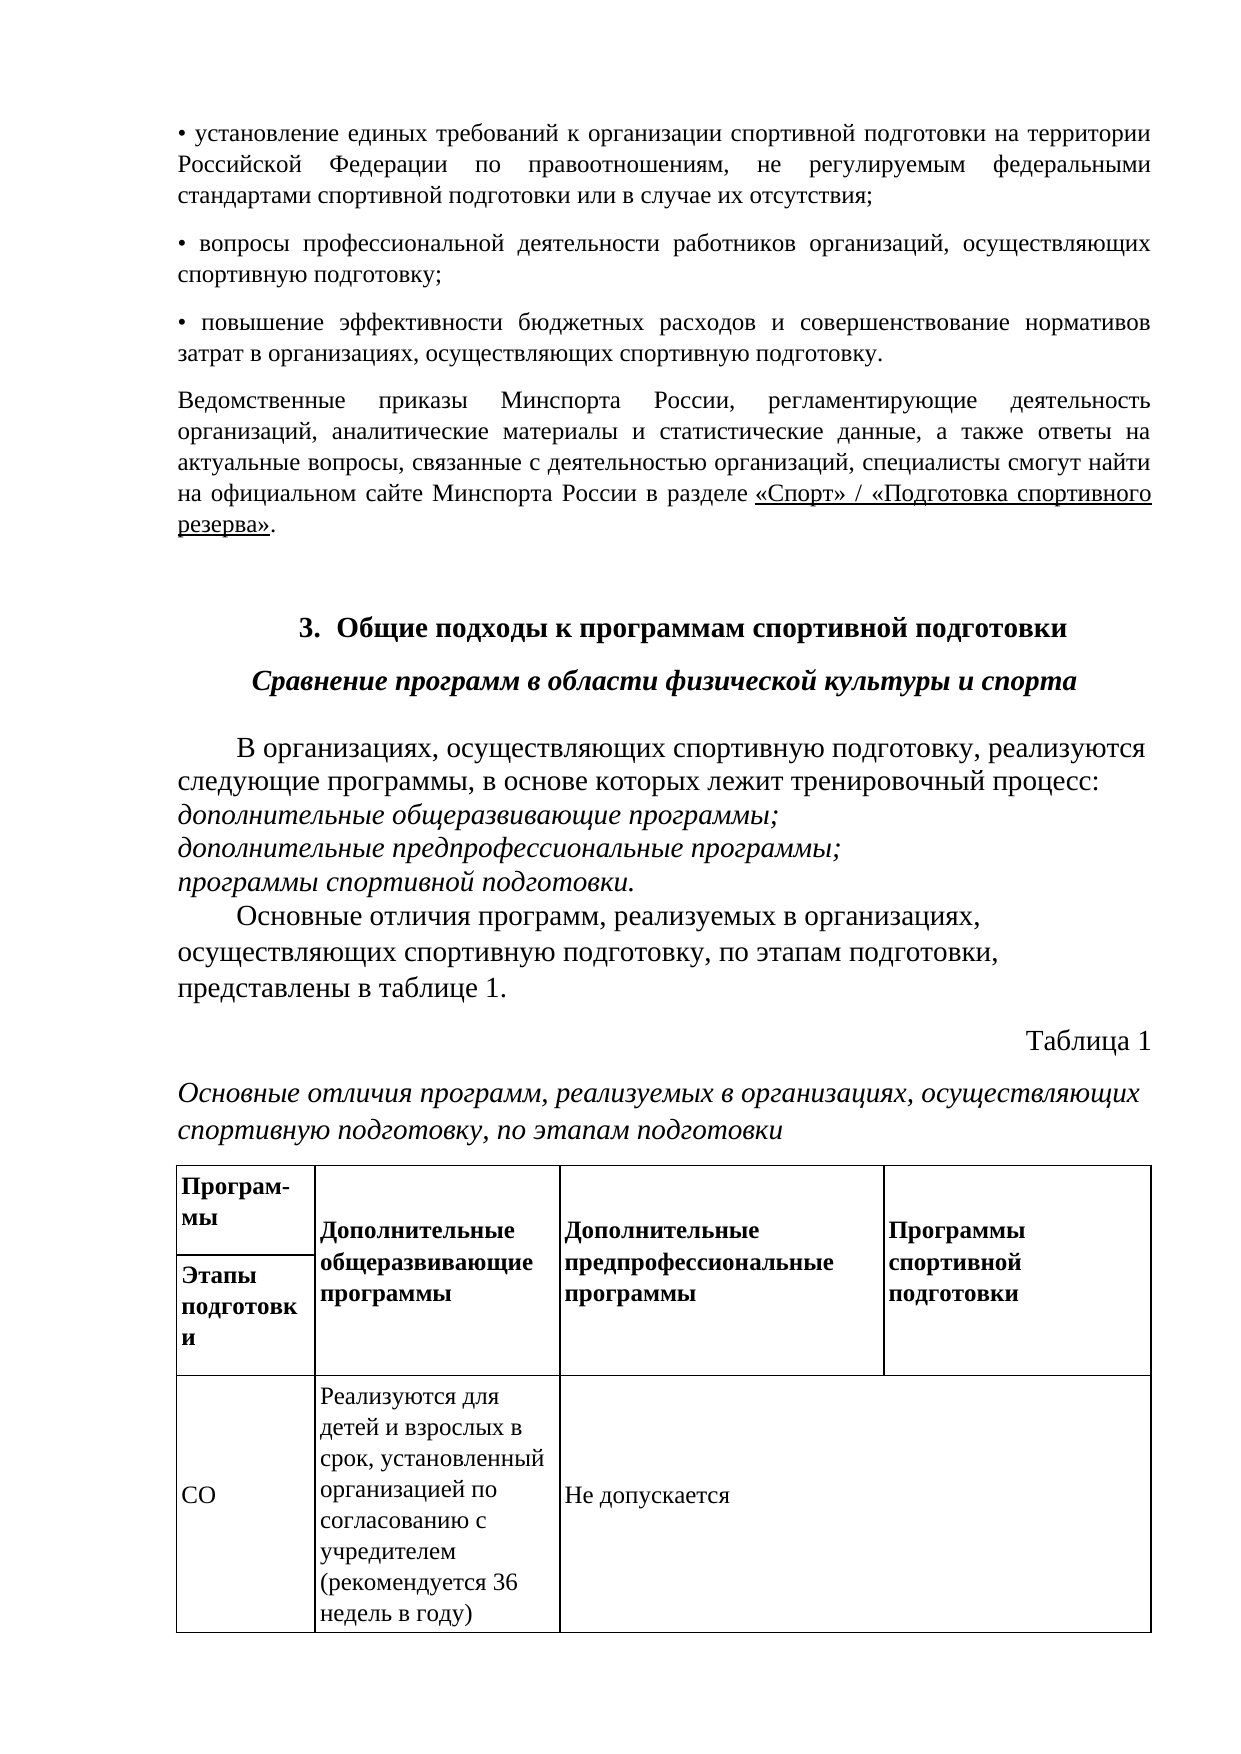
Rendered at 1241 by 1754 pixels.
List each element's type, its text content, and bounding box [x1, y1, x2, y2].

list Общие подходы к программам спортивной подготовки [215, 610, 1152, 644]
text В организациях, осуществляющих спортивную подготовку, реализуются следующие программы, в основе которых лежит тренировочный процесс: [177, 730, 1152, 797]
table_cell СО [177, 1376, 314, 1632]
table_header Программы спортивной подготовки [885, 1166, 1150, 1374]
text Таблица 1 [177, 1023, 1152, 1056]
text • вопросы профессиональной деятельности работников организаций, осуществляющих спортивную подготовку; [177, 228, 1152, 288]
table_header Програм-мы [177, 1166, 314, 1254]
table_cell Этапы подготовки [177, 1256, 314, 1374]
text • установление единых требований к организации спортивной подготовки на территории Российской Федерации по правоотношениям, не регулируемым федеральными стандартами спортивной подготовки или в случае их отсутствия; [177, 118, 1152, 209]
text Основные отличия программ, реализуемых в организациях, осуществляющих спортивную подготовку, по этапам подготовки, представлены в таблице 1. [177, 898, 1152, 1003]
text программы спортивной подготовки. [177, 864, 1152, 898]
text дополнительные предпрофессиональные программы; [177, 831, 1152, 864]
table_header Дополнительные предпрофессиональные программы [561, 1166, 883, 1374]
text Основные отличия программ, реализуемых в организациях, осуществляющих спортивную подготовку, по этапам подготовки [177, 1076, 1152, 1145]
table_header Дополнительные общеразвивающие программы [316, 1166, 559, 1374]
table_cell Реализуются для детей и взрослых в срок, установленный организацией по согласованию с учредителем (рекомендуется 36 недель в году) [316, 1376, 559, 1632]
text Сравнение программ в области физической культуры и спорта [177, 663, 1152, 696]
text Ведомственные приказы Минспорта России, регламентирующие деятельность организаций, аналитические материалы и статистические данные, а также ответы на актуальные вопросы, связанные с деятельностью организаций, специалисты смогут найти на официальном сайте Минспорта России в разделе «Спорт» / «Подготовка спортивного резерва». [177, 385, 1152, 538]
table_cell Не допускается [561, 1376, 1150, 1632]
text дополнительные общеразвивающие программы; [177, 797, 1152, 831]
text • повышение эффективности бюджетных расходов и совершенствование нормативов затрат в организациях, осуществляющих спортивную подготовку. [177, 307, 1152, 366]
